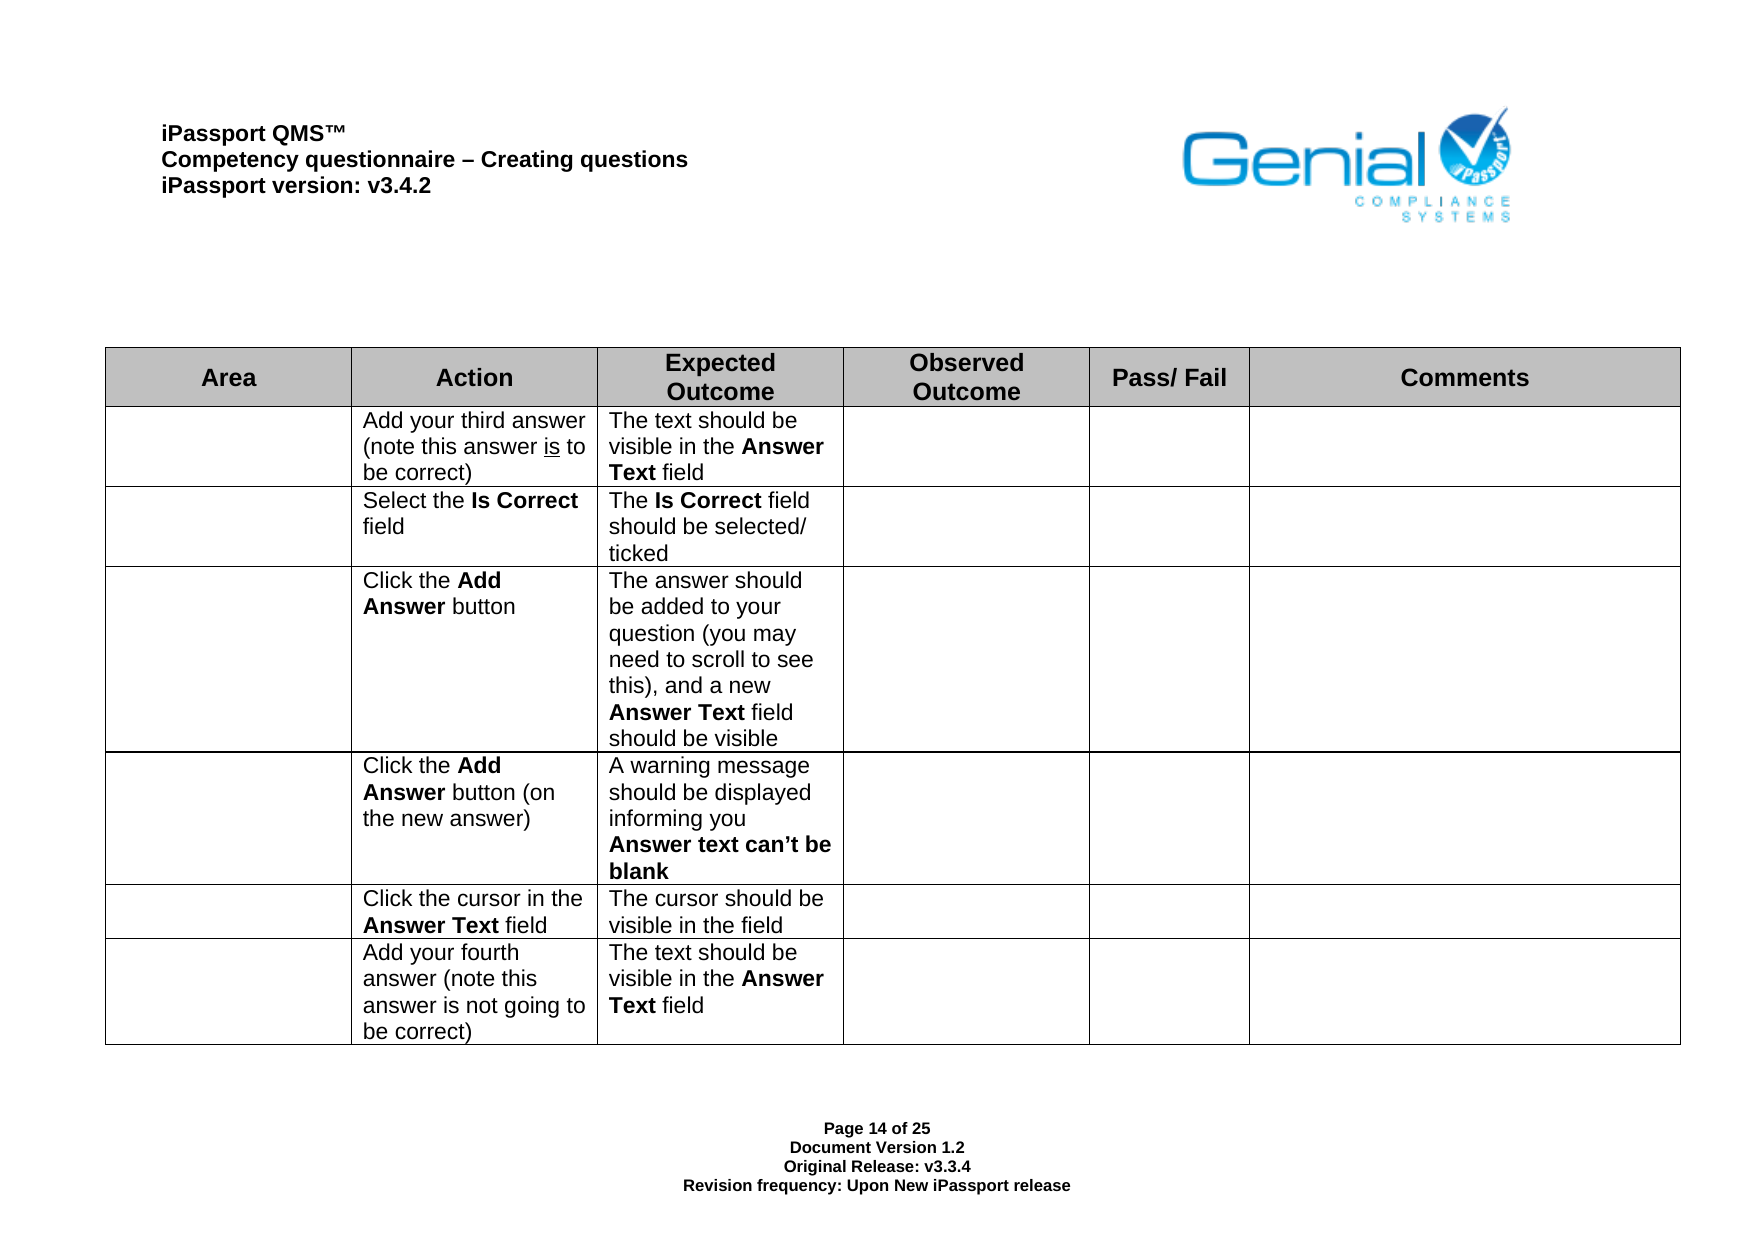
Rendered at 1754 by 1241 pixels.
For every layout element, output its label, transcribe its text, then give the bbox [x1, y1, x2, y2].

table_cell [106, 487, 351, 566]
table_cell [106, 939, 351, 1044]
table_cell [106, 567, 351, 751]
table_header Pass/ Fail [1090, 348, 1249, 406]
table_header Observed Outcome [844, 348, 1089, 406]
table_cell The answer should be added to your question (you may need to scroll to see this), and a new Answer Text field should be visible [598, 567, 843, 751]
table_cell The cursor should be visible in the field [598, 885, 843, 938]
table_cell [1090, 885, 1249, 938]
table_cell Select the Is Correct field [352, 487, 597, 566]
table_cell A warning message should be displayed informing you Answer text can’t be blank [598, 753, 843, 884]
table_cell Click the Add Answer button (on the new answer) [352, 753, 597, 884]
table_cell [1250, 407, 1680, 486]
table_header Expected Outcome [598, 348, 843, 406]
table_cell [1090, 567, 1249, 751]
table_cell [1090, 487, 1249, 566]
table_header Area [106, 348, 351, 406]
table_cell [106, 407, 351, 486]
table_cell The text should be visible in the Answer Text field [598, 939, 843, 1044]
table_cell [1090, 753, 1249, 884]
table_cell [844, 407, 1089, 486]
table_cell Add your fourth answer (note this answer is not going to be correct) [352, 939, 597, 1044]
table_cell [1250, 487, 1680, 566]
table_cell [844, 567, 1089, 751]
table_header Comments [1250, 348, 1680, 406]
table_cell [844, 487, 1089, 566]
table_cell [1090, 939, 1249, 1044]
table_cell [844, 753, 1089, 884]
table_cell Click the cursor in the Answer Text field [352, 885, 597, 938]
table_cell The Is Correct field should be selected/ ticked [598, 487, 843, 566]
table_cell The text should be visible in the Answer Text field [598, 407, 843, 486]
table_cell [106, 885, 351, 938]
table_cell [1250, 885, 1680, 938]
table_cell [106, 753, 351, 884]
table_header Action [352, 348, 597, 406]
table_cell [1250, 939, 1680, 1044]
table_cell [844, 885, 1089, 938]
table_cell [844, 939, 1089, 1044]
table_cell [1090, 407, 1249, 486]
table_cell [1250, 753, 1680, 884]
table_cell Add your third answer (note this answer is to be correct) [352, 407, 597, 486]
table_cell [1250, 567, 1680, 751]
table_cell Click the Add Answer button [352, 567, 597, 751]
